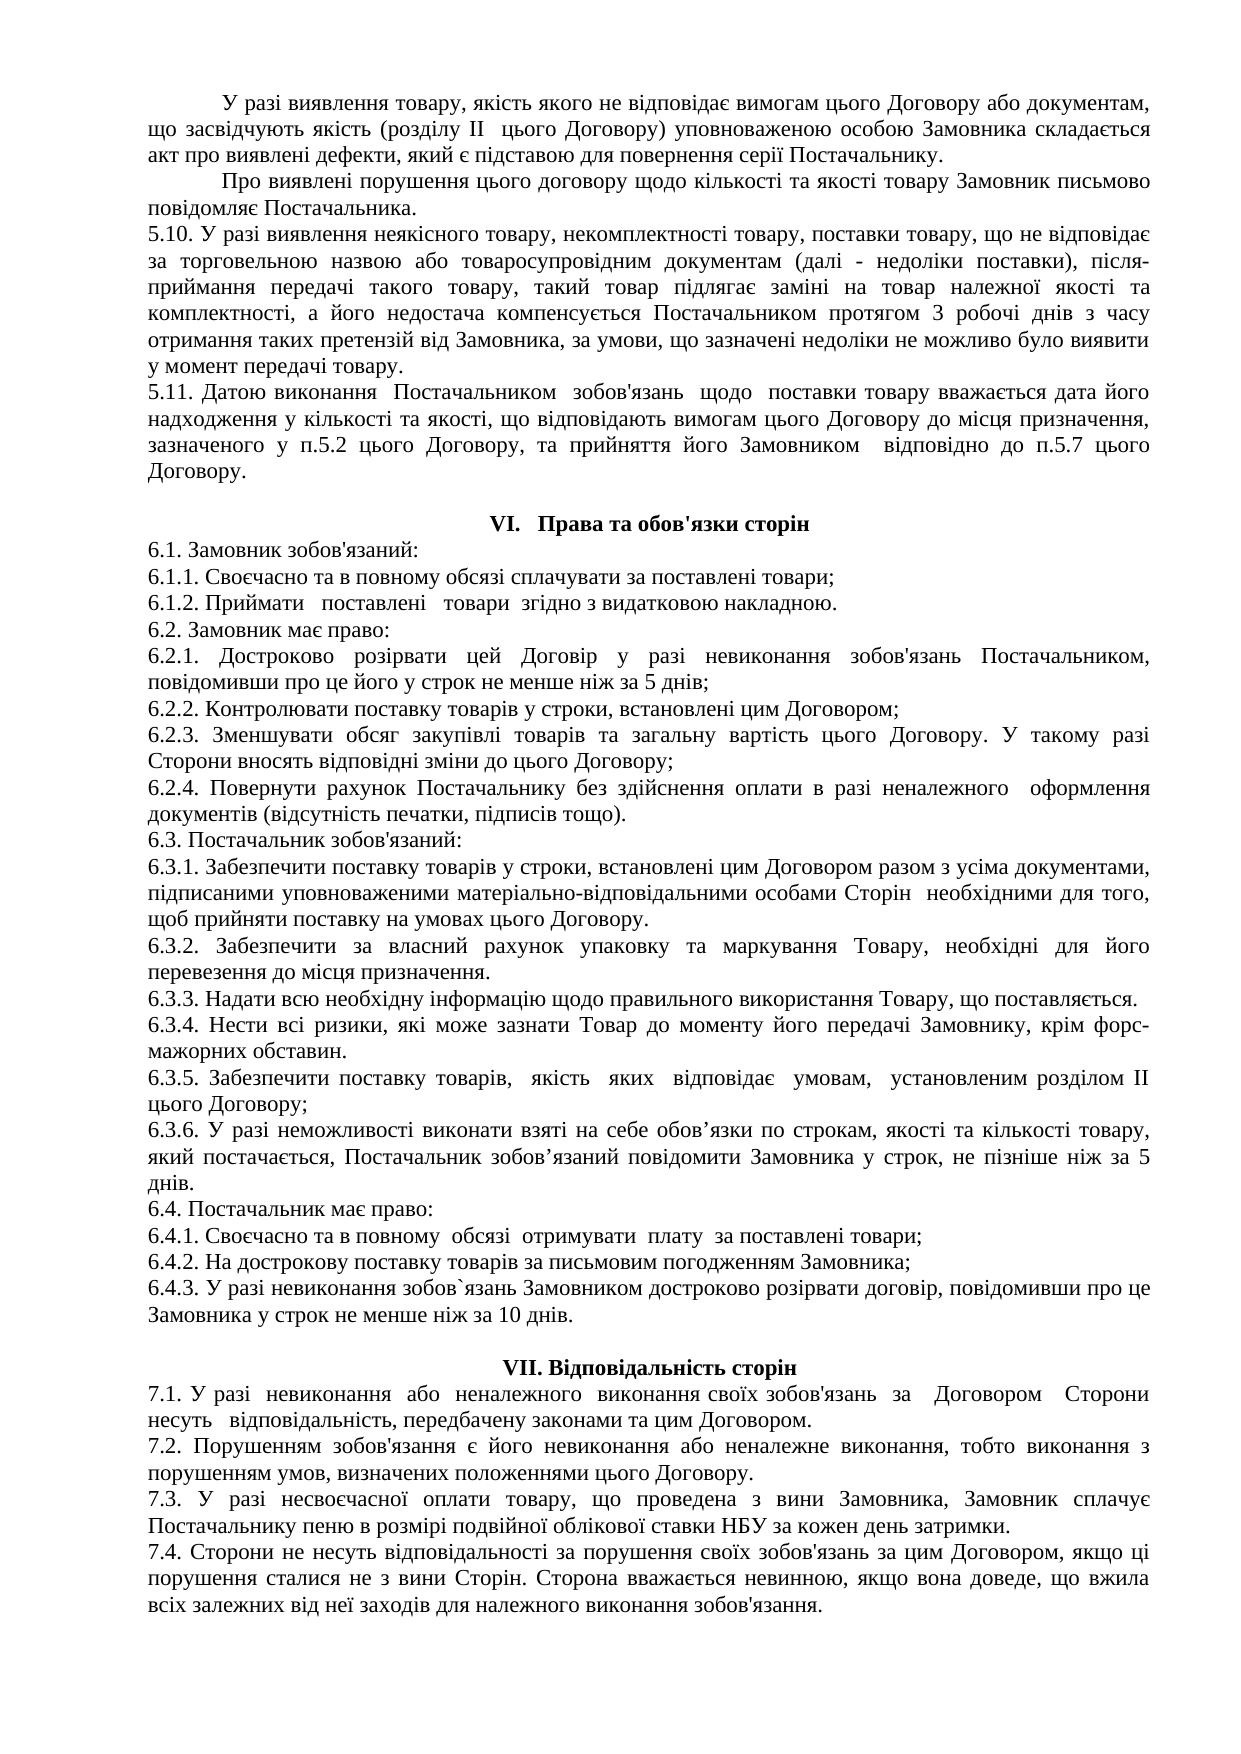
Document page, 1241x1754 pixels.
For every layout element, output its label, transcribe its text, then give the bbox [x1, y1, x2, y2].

text 6.1.2. Приймати поставлені товари згідно з видатковою накладною. [148, 589, 1152, 616]
text 6.3. Постачальник зобов'язаний: [148, 826, 1152, 853]
text 7.4. Сторони не несуть відповідальності за порушення своїх зобов'язань за цим Договором, якщо ці порушення сталися не з вини Сторін. Сторона вважається невинною, якщо вона доведе, що вжила всіх залежних від неї заходів для належного виконання зобов'язання. [148, 1538, 1152, 1617]
text 6.4.3. У разі невиконання зобов`язань Замовником достроково розірвати договір, повідомивши про це Замовника у строк не менше ніж за 10 днів. [148, 1274, 1152, 1327]
text 6.4. Постачальник має право: [148, 1195, 1152, 1222]
text 7.3. У разі несвоєчасної оплати товару, що проведена з вини Замовника, Замовник сплачує Постачальнику пеню в розмірі подвійної облікової ставки НБУ за кожен день затримки. [148, 1485, 1152, 1538]
text 6.3.3. Надати всю необхідну інформацію щодо правильного використання Товару, що поставляється. [148, 984, 1152, 1011]
text VII. Відповідальність сторін [148, 1353, 1152, 1380]
text 6.3.5. Забезпечити поставку товарів, якість яких відповідає умовам, установленим розділом II цього Договору; [148, 1064, 1152, 1116]
text 6.1.1. Своєчасно та в повному обсязі сплачувати за поставлені товари; [148, 563, 1152, 589]
text 6.3.1. Забезпечити поставку товарів у строки, встановлені цим Договором разом з усіма документами, підписаними уповноваженими матеріально-відповідальними особами Сторін необхідними для того, щоб прийняти поставку на умовах цього Договору. [148, 853, 1152, 932]
text 7.2. Порушенням зобов'язання є його невиконання або неналежне виконання, тобто виконання з порушенням умов, визначених положеннями цього Договору. [148, 1433, 1152, 1485]
text 6.3.4. Нести всі ризики, які може зазнати Товар до моменту його передачі Замовнику, крім форс-мажорних обставин. [148, 1011, 1152, 1064]
text 6.2.3. Зменшувати обсяг закупівлі товарів та загальну вартість цього Договору. У такому разі Сторони вносять відповідні зміни до цього Договору; [148, 721, 1152, 774]
text 6.4.1. Своєчасно та в повному обсязі отримувати плату за поставлені товари; [148, 1222, 1152, 1248]
text 6.2. Замовник має право: [148, 616, 1152, 642]
text 6.3.2. Забезпечити за власний рахунок упаковку та маркування Товару, необхідні для його перевезення до місця призначення. [148, 932, 1152, 984]
text 5.10. У разі виявлення неякісного товару, некомплектності товару, поставки товару, що не відповідає за торговельною назвою або товаросупровідним документам (далі - недоліки поставки), після-приймання передачі такого товару, такий товар підлягає заміні на товар належної якості та комплектності, а його недостача компенсується Постачальником протягом 3 робочі днів з часу отримання таких претензій від Замовника, за умови, що зазначені недоліки не можливо було виявити у момент передачі товару. [148, 220, 1152, 378]
text 5.11. Датою виконання Постачальником зобов'язань щодо поставки товару вважається дата його надходження у кількості та якості, що відповідають вимогам цього Договору до місця призначення, зазначеного у п.5.2 цього Договору, та прийняття його Замовником відповідно до п.5.7 цього Договору. [148, 378, 1152, 484]
text 6.1. Замовник зобов'язаний: [148, 537, 1152, 563]
text VI. Права та обов'язки сторін [148, 510, 1152, 537]
text 6.2.1. Достроково розірвати цей Договір у разі невиконання зобов'язань Постачальником, повідомивши про це його у строк не менше ніж за 5 днів; [148, 642, 1152, 695]
text 6.2.2. Контролювати поставку товарів у строки, встановлені цим Договором; [148, 695, 1152, 721]
text 6.2.4. Повернути рахунок Постачальнику без здійснення оплати в разі неналежного оформлення документів (відсутність печатки, підписів тощо). [148, 774, 1152, 826]
text 7.1. У разі невиконання або неналежного виконання своїх зобов'язань за Договором Сторони несуть відповідальність, передбачену законами та цим Договором. [148, 1380, 1152, 1433]
text Про виявлені порушення цього договору щодо кількості та якості товару Замовник письмово повідомляє Постачальника. [148, 168, 1152, 220]
text 6.3.6. У разі неможливості виконати взяті на себе обов’язки по строкам, якості та кількості товару, який постачається, Постачальник зобов’язаний повідомити Замовника у строк, не пізніше ніж за 5 днів. [148, 1116, 1152, 1195]
text 6.4.2. На дострокову поставку товарів за письмовим погодженням Замовника; [148, 1248, 1152, 1274]
text У разі виявлення товару, якість якого не відповідає вимогам цього Договору або документам, що засвідчують якість (розділу ІІ цього Договору) уповноваженою особою Замовника складається акт про виявлені дефекти, який є підставою для повернення серії Постачальнику. [148, 88, 1152, 168]
